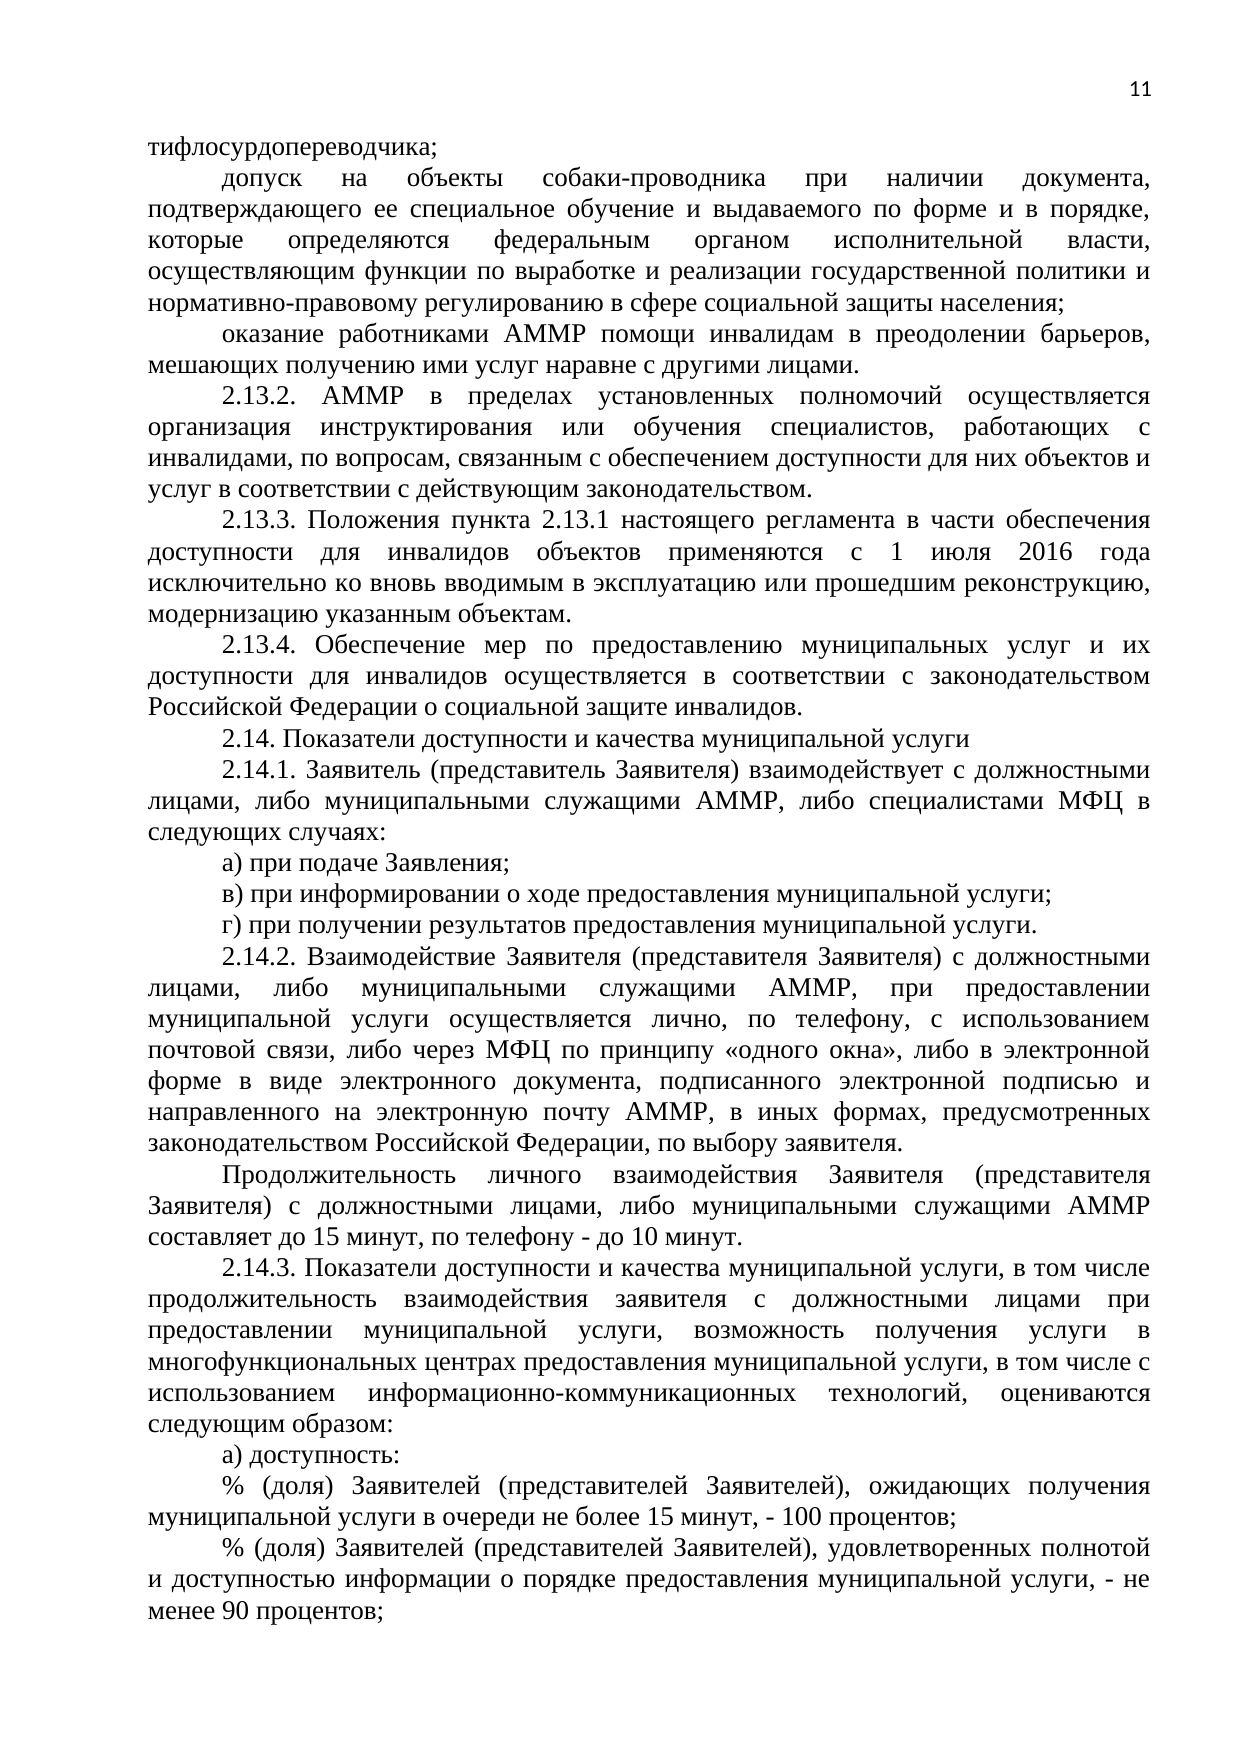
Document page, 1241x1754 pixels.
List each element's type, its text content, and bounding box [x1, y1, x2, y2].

text допуск на объекты собаки-проводника при наличии документа, подтверждающего ее специальное обучение и выдаваемого по форме и в порядке, которые определяются федеральным органом исполнительной власти, осуществляющим функции по выработке и реализации государственной политики и нормативно-правовому регулированию в сфере социальной защиты населения; [148, 161, 1152, 317]
text % (доля) Заявителей (представителей Заявителей), удовлетворенных полнотой и доступностью информации о порядке предоставления муниципальной услуги, - не менее 90 процентов; [148, 1531, 1152, 1625]
text 2.14. Показатели доступности и качества муниципальной услуги [148, 722, 1152, 753]
text а) доступность: [148, 1438, 1152, 1469]
text 2.13.4. Обеспечение мер по предоставлению муниципальных услуг и их доступности для инвалидов осуществляется в соответствии с законодательством Российской Федерации о социальной защите инвалидов. [148, 628, 1152, 722]
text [148, 130, 1152, 161]
text 2.14.1. Заявитель (представитель Заявителя) взаимодействует с должностными лицами, либо муниципальными служащими АММР, либо специалистами МФЦ в следующих случаях: [148, 753, 1152, 846]
text в) при информировании о ходе предоставления муниципальной услуги; [148, 877, 1152, 908]
text 2.13.2. АММР в пределах установленных полномочий осуществляется организация инструктирования или обучения специалистов, работающих с инвалидами, по вопросам, связанным с обеспечением доступности для них объектов и услуг в соответствии с действующим законодательством. [148, 379, 1152, 504]
text оказание работниками АММР помощи инвалидам в преодолении барьеров, мешающих получению ими услуг наравне с другими лицами. [148, 317, 1152, 379]
text % (доля) Заявителей (представителей Заявителей), ожидающих получения муниципальной услуги в очереди не более 15 минут, - 100 процентов; [148, 1469, 1152, 1531]
text г) при получении результатов предоставления муниципальной услуги. [148, 908, 1152, 940]
text а) при подаче Заявления; [148, 846, 1152, 877]
text 2.13.3. Положения пункта 2.13.1 настоящего регламента в части обеспечения доступности для инвалидов объектов применяются с 1 июля 2016 года исключительно ко вновь вводимым в эксплуатацию или прошедшим реконструкцию, модернизацию указанным объектам. [148, 504, 1152, 628]
text 2.14.2. Взаимодействие Заявителя (представителя Заявителя) с должностными лицами, либо муниципальными служащими АММР, при предоставлении муниципальной услуги осуществляется лично, по телефону, с использованием почтовой связи, либо через МФЦ по принципу «одного окна», либо в электронной форме в виде электронного документа, подписанного электронной подписью и направленного на электронную почту АММР, в иных формах, предусмотренных законодательством Российской Федерации, по выбору заявителя. [148, 940, 1152, 1158]
text Продолжительность личного взаимодействия Заявителя (представителя Заявителя) с должностными лицами, либо муниципальными служащими АММР составляет до 15 минут, по телефону - до 10 минут. [148, 1158, 1152, 1251]
text 2.14.3. Показатели доступности и качества муниципальной услуги, в том числе продолжительность взаимодействия заявителя с должностными лицами при предоставлении муниципальной услуги, возможность получения услуги в многофункциональных центрах предоставления муниципальной услуги, в том числе с использованием информационно-коммуникационных технологий, оцениваются следующим образом: [148, 1251, 1152, 1438]
